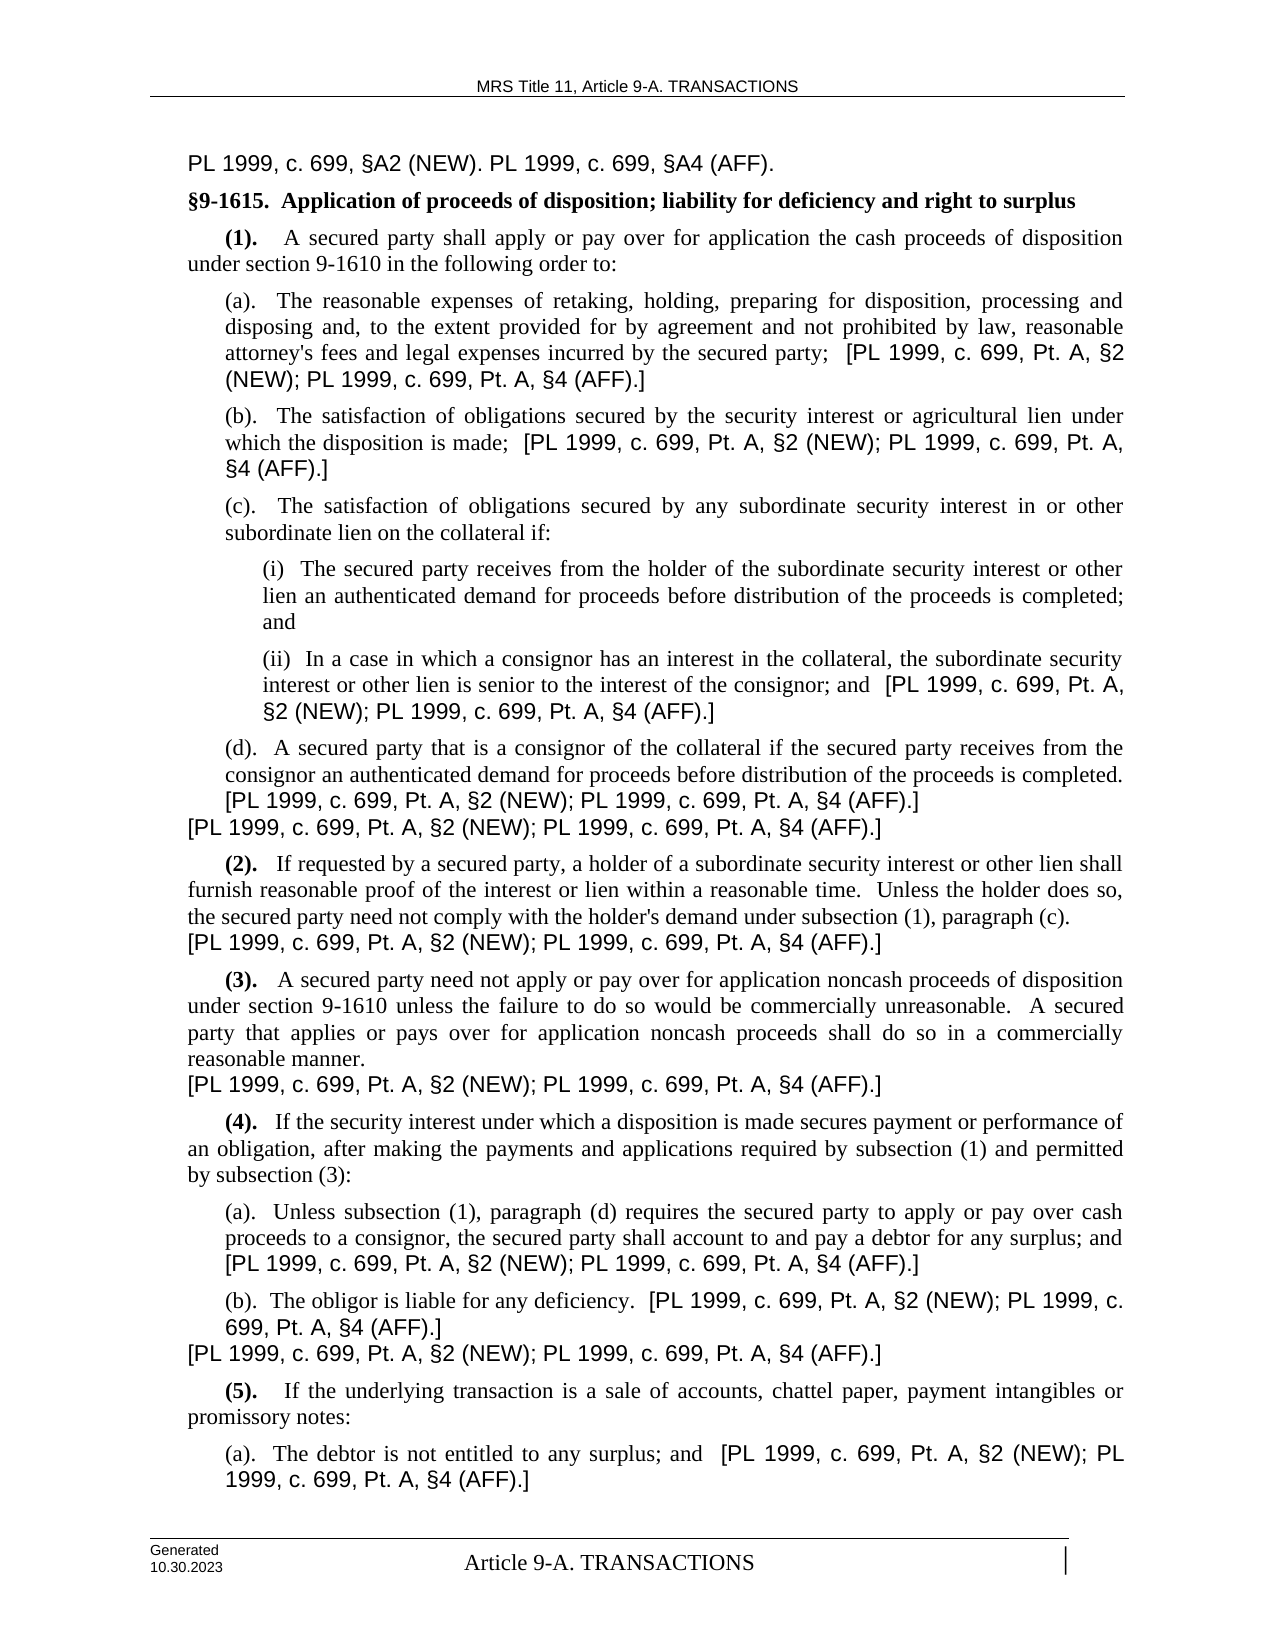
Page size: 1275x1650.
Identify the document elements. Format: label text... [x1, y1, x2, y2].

text (3). A secured party need not apply or pay over for application noncash proceeds of disposition under section 9‑1610 unless the failure to do so would be commercially unreasonable. A secured party that applies or pays over for application noncash proceeds shall do so in a commercially reasonable manner. [187, 966, 1125, 1071]
text (a). Unless subsection (1), paragraph (d) requires the secured party to apply or pay over cash proceeds to a consignor, the secured party shall account to and pay a debtor for any surplus; and [PL 1999, c. 699, Pt. A, §2 (NEW); PL 1999, c. 699, Pt. A, §4 (AFF).] [225, 1198, 1125, 1277]
text (5). If the underlying transaction is a sale of accounts, chattel paper, payment intangibles or promissory notes: [187, 1377, 1125, 1429]
text (i) The secured party receives from the holder of the subordinate security interest or other lien an authenticated demand for proceeds before distribution of the proceeds is completed; and [262, 555, 1125, 634]
text (d). A secured party that is a consignor of the collateral if the secured party receives from the consignor an authenticated demand for proceeds before distribution of the proceeds is completed. [PL 1999, c. 699, Pt. A, §2 (NEW); PL 1999, c. 699, Pt. A, §4 (AFF).] [225, 734, 1125, 813]
text (ii) In a case in which a consignor has an interest in the collateral, the subordinate security interest or other lien is senior to the interest of the consignor; and [PL 1999, c. 699, Pt. A, §2 (NEW); PL 1999, c. 699, Pt. A, §4 (AFF).] [262, 645, 1125, 724]
text (4). If the security interest under which a disposition is made secures payment or performance of an obligation, after making the payments and applications required by subsection (1) and permitted by subsection (3): [187, 1108, 1125, 1187]
text [PL 1999, c. 699, Pt. A, §2 (NEW); PL 1999, c. 699, Pt. A, §4 (AFF).] [187, 813, 1125, 840]
text (a). The reasonable expenses of retaking, holding, preparing for disposition, processing and disposing and, to the extent provided for by agreement and not prohibited by law, reasonable attorney's fees and legal expenses incurred by the secured party; [PL 1999, c. 699, Pt. A, §2 (NEW); PL 1999, c. 699, Pt. A, §4 (AFF).] [225, 287, 1125, 392]
text (c). The satisfaction of obligations secured by any subordinate security interest in or other subordinate lien on the collateral if: [225, 492, 1125, 545]
text (a). The debtor is not entitled to any surplus; and [PL 1999, c. 699, Pt. A, §2 (NEW); PL 1999, c. 699, Pt. A, §4 (AFF).] [225, 1440, 1125, 1493]
text (1). A secured party shall apply or pay over for application the cash proceeds of disposition under section 9‑1610 in the following order to: [187, 223, 1125, 276]
text [PL 1999, c. 699, Pt. A, §2 (NEW); PL 1999, c. 699, Pt. A, §4 (AFF).] [187, 929, 1125, 956]
text [PL 1999, c. 699, Pt. A, §2 (NEW); PL 1999, c. 699, Pt. A, §4 (AFF).] [187, 1071, 1125, 1098]
text (b). The obligor is liable for any deficiency. [PL 1999, c. 699, Pt. A, §2 (NEW); PL 1999, c. 699, Pt. A, §4 (AFF).] [225, 1287, 1125, 1340]
text [PL 1999, c. 699, Pt. A, §2 (NEW); PL 1999, c. 699, Pt. A, §4 (AFF).] [187, 1340, 1125, 1366]
text (b). The satisfaction of obligations secured by the security interest or agricultural lien under which the disposition is made; [PL 1999, c. 699, Pt. A, §2 (NEW); PL 1999, c. 699, Pt. A, §4 (AFF).] [225, 403, 1125, 482]
text PL 1999, c. 699, §A2 (NEW). PL 1999, c. 699, §A4 (AFF). [187, 150, 1125, 176]
text §9-1615. Application of proceeds of disposition; liability for deficiency and right to surplus [187, 187, 1125, 213]
text (2). If requested by a secured party, a holder of a subordinate security interest or other lien shall furnish reasonable proof of the interest or lien within a reasonable time. Unless the holder does so, the secured party need not comply with the holder's demand under subsection (1), paragraph (c). [187, 850, 1125, 929]
